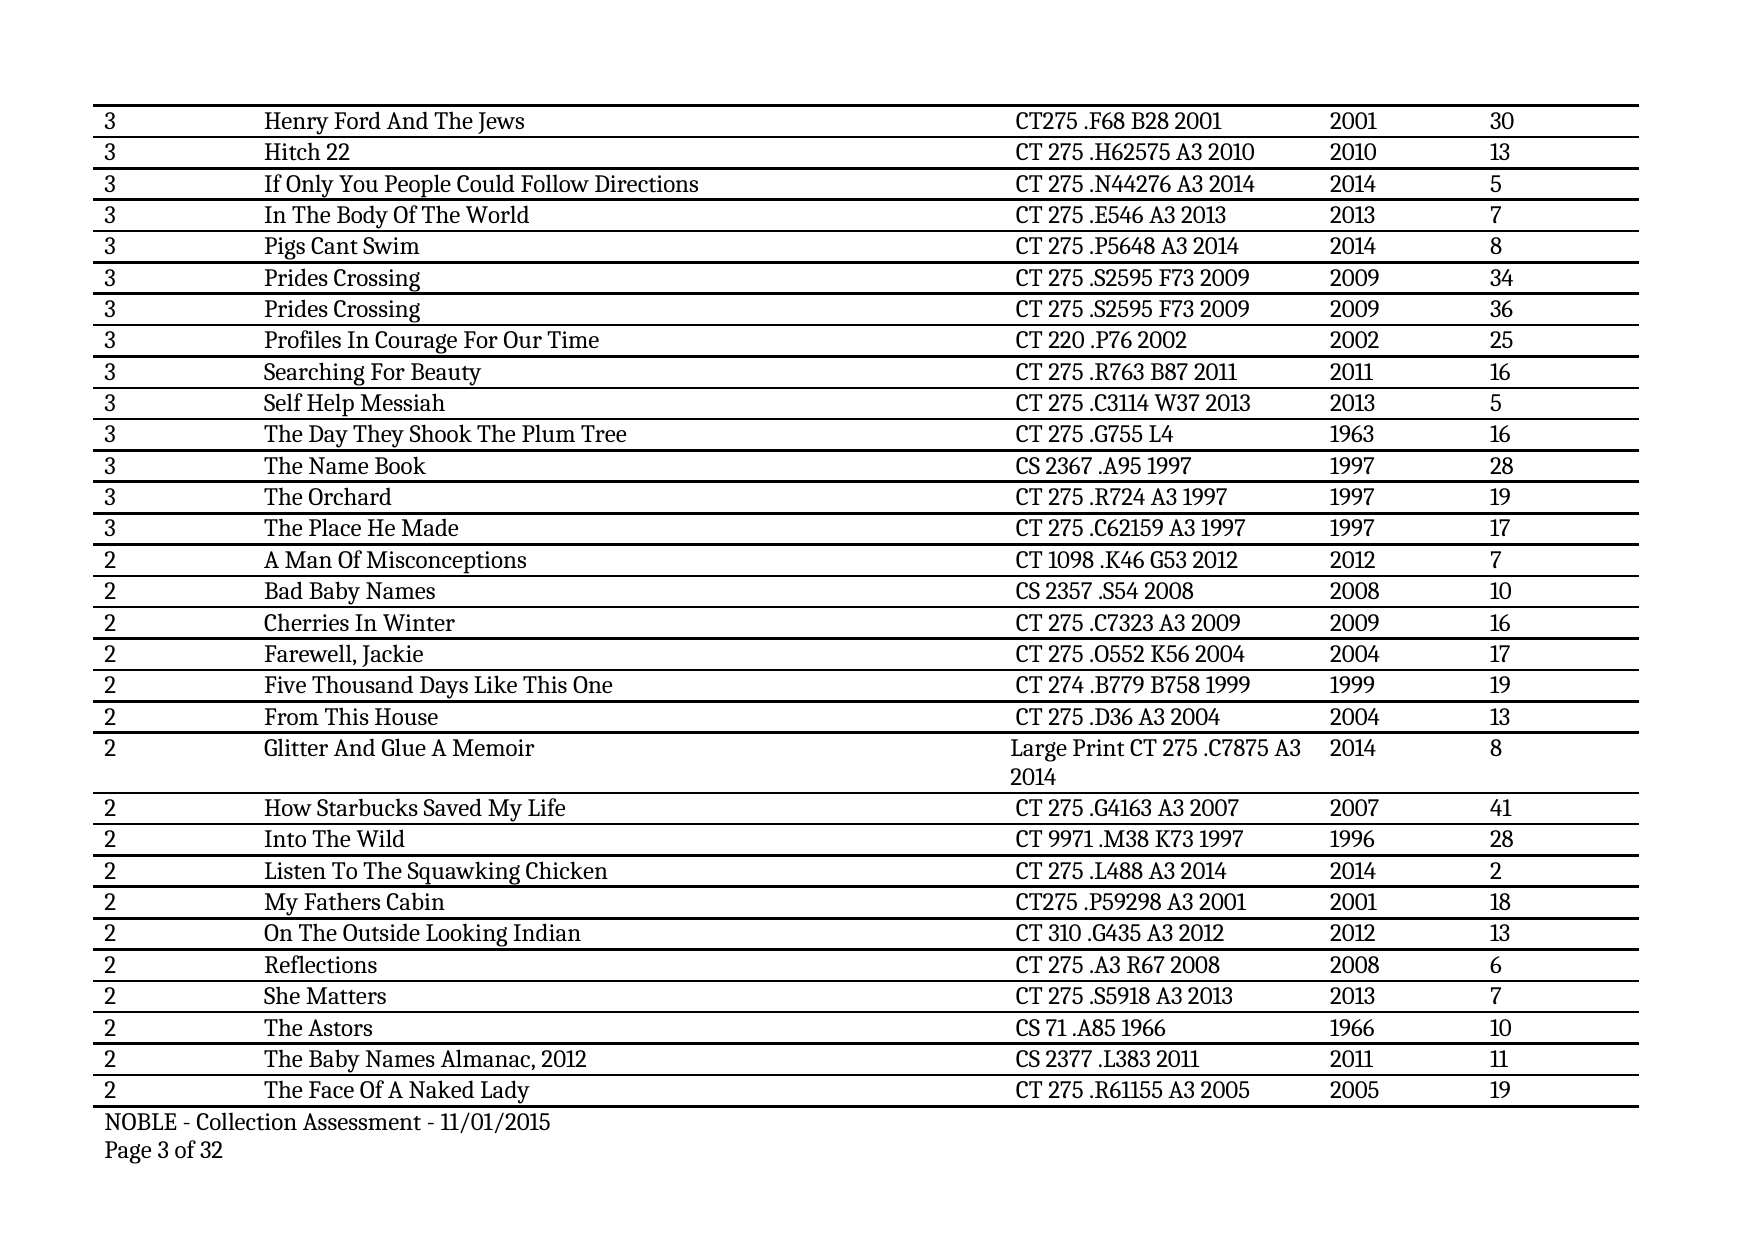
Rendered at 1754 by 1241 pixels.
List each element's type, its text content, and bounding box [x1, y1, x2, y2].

table_cell 2 [93, 825, 253, 854]
table_cell CT 275 .S2595 F73 2009 [999, 264, 1319, 292]
table_cell 2014 [1319, 857, 1478, 885]
table_cell Glitter And Glue A Memoir [253, 734, 999, 791]
table_cell CT 275 .R763 B87 2011 [999, 358, 1319, 386]
table_cell CT275 .F68 B28 2001 [999, 107, 1319, 136]
table_cell 3 [93, 201, 253, 229]
table_cell 8 [1479, 232, 1638, 261]
table_cell The Name Book [253, 452, 999, 480]
table_cell 19 [1479, 483, 1638, 512]
table_cell 3 [93, 264, 253, 292]
table_cell The Astors [253, 1013, 999, 1042]
table_cell CT 9971 .M38 K73 1997 [999, 825, 1319, 854]
table_cell 13 [1479, 920, 1638, 948]
table_cell Prides Crossing [253, 295, 999, 324]
table_cell Bad Baby Names [253, 577, 999, 606]
table_cell 1999 [1319, 671, 1478, 700]
table_cell 2 [93, 1013, 253, 1042]
table_cell 2013 [1319, 389, 1478, 418]
table_cell 3 [93, 389, 253, 418]
table_cell CT 274 .B779 B758 1999 [999, 671, 1319, 700]
table_cell CT 275 .L488 A3 2014 [999, 857, 1319, 885]
table_cell CT 275 .O552 K56 2004 [999, 640, 1319, 668]
table_cell 1997 [1319, 452, 1478, 480]
table_cell CT 275 .R61155 A3 2005 [999, 1076, 1319, 1105]
table_cell 2 [93, 920, 253, 948]
table_cell 2 [93, 794, 253, 823]
table_cell 3 [93, 295, 253, 324]
table_cell 34 [1479, 264, 1638, 292]
table_cell 6 [1479, 951, 1638, 979]
table_cell 2 [93, 857, 253, 885]
table_cell 2004 [1319, 640, 1478, 668]
table_cell 13 [1479, 703, 1638, 731]
table_cell Listen To The Squawking Chicken [253, 857, 999, 885]
table_cell 3 [93, 483, 253, 512]
table_cell CT 275 .E546 A3 2013 [999, 201, 1319, 229]
table_cell CT 275 .S5918 A3 2013 [999, 982, 1319, 1011]
table_cell CT 275 .H62575 A3 2010 [999, 138, 1319, 167]
table_cell 2008 [1319, 951, 1478, 979]
table_cell 2 [93, 577, 253, 606]
table_cell 5 [1479, 389, 1638, 418]
table_cell 2001 [1319, 888, 1478, 917]
table_cell 2 [93, 640, 253, 668]
table_cell 16 [1479, 358, 1638, 386]
table_cell CT 275 .G755 L4 [999, 420, 1319, 449]
table_cell 2 [93, 671, 253, 700]
table_cell CS 2377 .L383 2011 [999, 1045, 1319, 1073]
table_cell 2008 [1319, 577, 1478, 606]
table_cell 19 [1479, 671, 1638, 700]
table_cell CT 275 .R724 A3 1997 [999, 483, 1319, 512]
table_cell 3 [93, 232, 253, 261]
table_cell CT 275 .N44276 A3 2014 [999, 170, 1319, 198]
table_cell 7 [1479, 982, 1638, 1011]
table_cell 5 [1479, 170, 1638, 198]
table_cell Searching For Beauty [253, 358, 999, 386]
table_cell 7 [1479, 201, 1638, 229]
table_cell How Starbucks Saved My Life [253, 794, 999, 823]
table_cell 8 [1479, 734, 1638, 791]
table_cell The Orchard [253, 483, 999, 512]
table_cell 1996 [1319, 825, 1478, 854]
table_cell Reflections [253, 951, 999, 979]
table_cell 16 [1479, 420, 1638, 449]
table_cell 2004 [1319, 703, 1478, 731]
table_cell 2 [1479, 857, 1638, 885]
table_cell The Day They Shook The Plum Tree [253, 420, 999, 449]
table_cell 2005 [1319, 1076, 1478, 1105]
table_cell 2 [93, 734, 253, 791]
table_cell 3 [93, 420, 253, 449]
table_cell 2012 [1319, 920, 1478, 948]
table_cell 2 [93, 982, 253, 1011]
table_cell My Fathers Cabin [253, 888, 999, 917]
table_cell 28 [1479, 825, 1638, 854]
table_cell 17 [1479, 515, 1638, 543]
table_cell CT 275 .S2595 F73 2009 [999, 295, 1319, 324]
table_cell 2009 [1319, 608, 1478, 637]
table_cell 3 [93, 170, 253, 198]
table_cell The Face Of A Naked Lady [253, 1076, 999, 1105]
table_cell The Baby Names Almanac, 2012 [253, 1045, 999, 1073]
table_cell 1966 [1319, 1013, 1478, 1042]
table_cell Farewell, Jackie [253, 640, 999, 668]
table_cell CT 275 .C3114 W37 2013 [999, 389, 1319, 418]
table_cell CS 71 .A85 1966 [999, 1013, 1319, 1042]
table_cell 3 [93, 358, 253, 386]
table_cell 2 [93, 703, 253, 731]
table_cell 2 [93, 608, 253, 637]
table_cell CT 275 .P5648 A3 2014 [999, 232, 1319, 261]
table_cell Large Print CT 275 .C7875 A3 2014 [999, 734, 1319, 791]
table_cell The Place He Made [253, 515, 999, 543]
table_cell 3 [93, 138, 253, 167]
table_cell 10 [1479, 1013, 1638, 1042]
table_cell 2011 [1319, 358, 1478, 386]
table_cell CT275 .P59298 A3 2001 [999, 888, 1319, 917]
table_cell 3 [93, 326, 253, 355]
table_cell 17 [1479, 640, 1638, 668]
table_cell 2 [93, 888, 253, 917]
table_cell 7 [1479, 546, 1638, 574]
table_cell 2 [93, 1045, 253, 1073]
table_cell 2010 [1319, 138, 1478, 167]
table_cell 28 [1479, 452, 1638, 480]
table_cell She Matters [253, 982, 999, 1011]
table_cell 1997 [1319, 515, 1478, 543]
table_cell 3 [93, 452, 253, 480]
table_cell 41 [1479, 794, 1638, 823]
table_cell 3 [93, 515, 253, 543]
table_cell Profiles In Courage For Our Time [253, 326, 999, 355]
table_cell Into The Wild [253, 825, 999, 854]
table_cell 3 [93, 107, 253, 136]
table_cell Henry Ford And The Jews [253, 107, 999, 136]
table_cell CT 275 .A3 R67 2008 [999, 951, 1319, 979]
table_cell Prides Crossing [253, 264, 999, 292]
table_cell 16 [1479, 608, 1638, 637]
table_cell 2009 [1319, 295, 1478, 324]
table_cell 2014 [1319, 232, 1478, 261]
table_cell 1997 [1319, 483, 1478, 512]
table_cell 2013 [1319, 982, 1478, 1011]
table_cell Cherries In Winter [253, 608, 999, 637]
table_cell Self Help Messiah [253, 389, 999, 418]
table_cell CT 220 .P76 2002 [999, 326, 1319, 355]
table_cell CT 275 .C62159 A3 1997 [999, 515, 1319, 543]
table_cell 2002 [1319, 326, 1478, 355]
table_cell 2007 [1319, 794, 1478, 823]
table_cell 1963 [1319, 420, 1478, 449]
table_cell 19 [1479, 1076, 1638, 1105]
table_cell If Only You People Could Follow Directions [253, 170, 999, 198]
table_cell 10 [1479, 577, 1638, 606]
table_cell Five Thousand Days Like This One [253, 671, 999, 700]
table_cell 25 [1479, 326, 1638, 355]
table_cell CT 310 .G435 A3 2012 [999, 920, 1319, 948]
table_cell CT 1098 .K46 G53 2012 [999, 546, 1319, 574]
table_cell 30 [1479, 107, 1638, 136]
table_cell 18 [1479, 888, 1638, 917]
table_cell 2009 [1319, 264, 1478, 292]
table_cell From This House [253, 703, 999, 731]
table_cell 2013 [1319, 201, 1478, 229]
table_cell CT 275 .D36 A3 2004 [999, 703, 1319, 731]
table_cell 2014 [1319, 734, 1478, 791]
table_cell 2011 [1319, 1045, 1478, 1073]
table_cell CS 2357 .S54 2008 [999, 577, 1319, 606]
table_cell CS 2367 .A95 1997 [999, 452, 1319, 480]
table_cell Hitch 22 [253, 138, 999, 167]
table_cell In The Body Of The World [253, 201, 999, 229]
table_cell On The Outside Looking Indian [253, 920, 999, 948]
table_cell 2 [93, 546, 253, 574]
table_cell 2 [93, 1076, 253, 1105]
table_cell CT 275 .C7323 A3 2009 [999, 608, 1319, 637]
table_cell 36 [1479, 295, 1638, 324]
table_cell CT 275 .G4163 A3 2007 [999, 794, 1319, 823]
table_cell 11 [1479, 1045, 1638, 1073]
table_cell 2012 [1319, 546, 1478, 574]
table_cell 2014 [1319, 170, 1478, 198]
table_cell Pigs Cant Swim [253, 232, 999, 261]
table_cell 2 [93, 951, 253, 979]
table_cell A Man Of Misconceptions [253, 546, 999, 574]
table_cell 13 [1479, 138, 1638, 167]
table_cell 2001 [1319, 107, 1478, 136]
